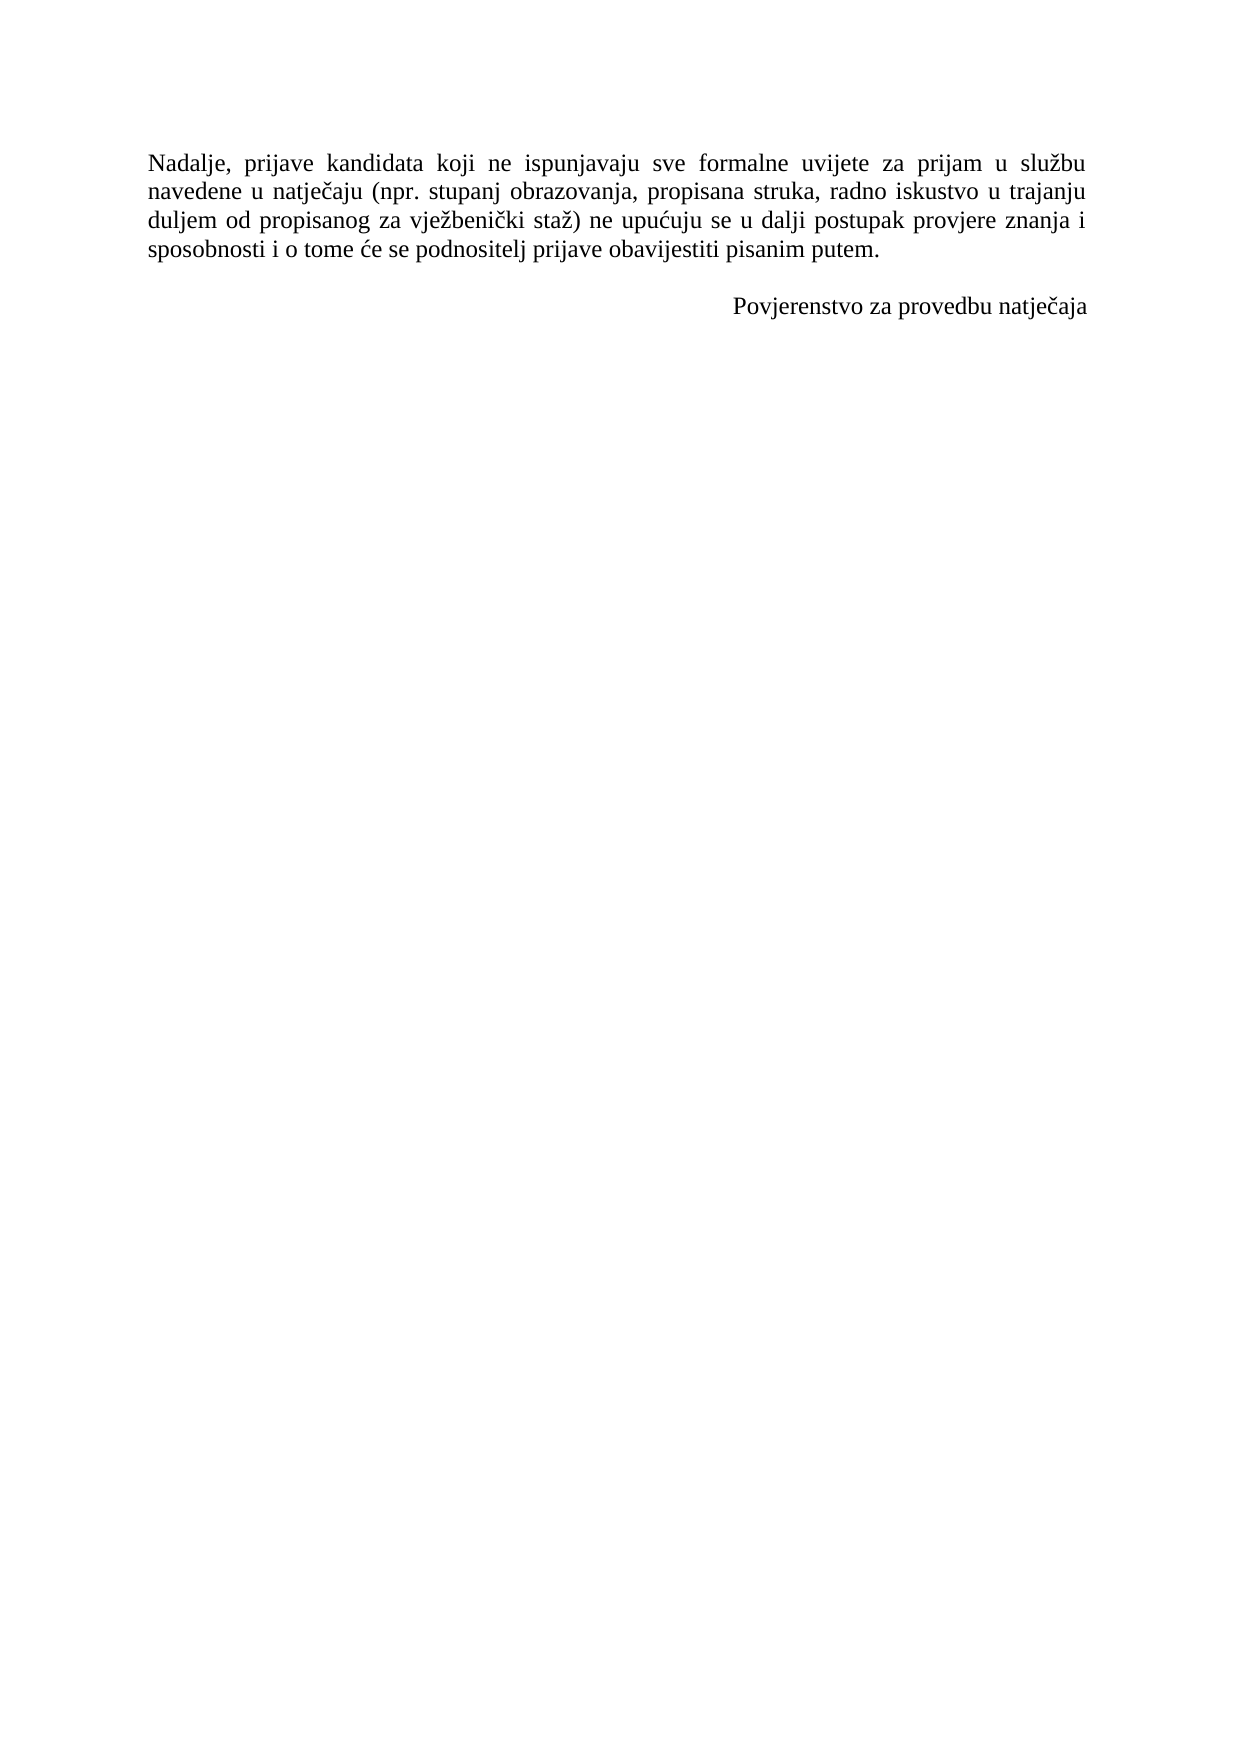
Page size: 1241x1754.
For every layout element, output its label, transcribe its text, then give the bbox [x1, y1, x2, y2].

text Nadalje, prijave kandidata koji ne ispunjavaju sve formalne uvijete za prijam u službu navedene u natječaju (npr. stupanj obrazovanja, propisana struka, radno iskustvo u trajanju duljem od propisanog za vježbenički staž) ne upućuju se u dalji postupak provjere znanja i sposobnosti i o tome će se podnositelj prijave obavijestiti pisanim putem. [148, 148, 1087, 263]
text Povjerenstvo za provedbu natječaja [148, 291, 1087, 319]
